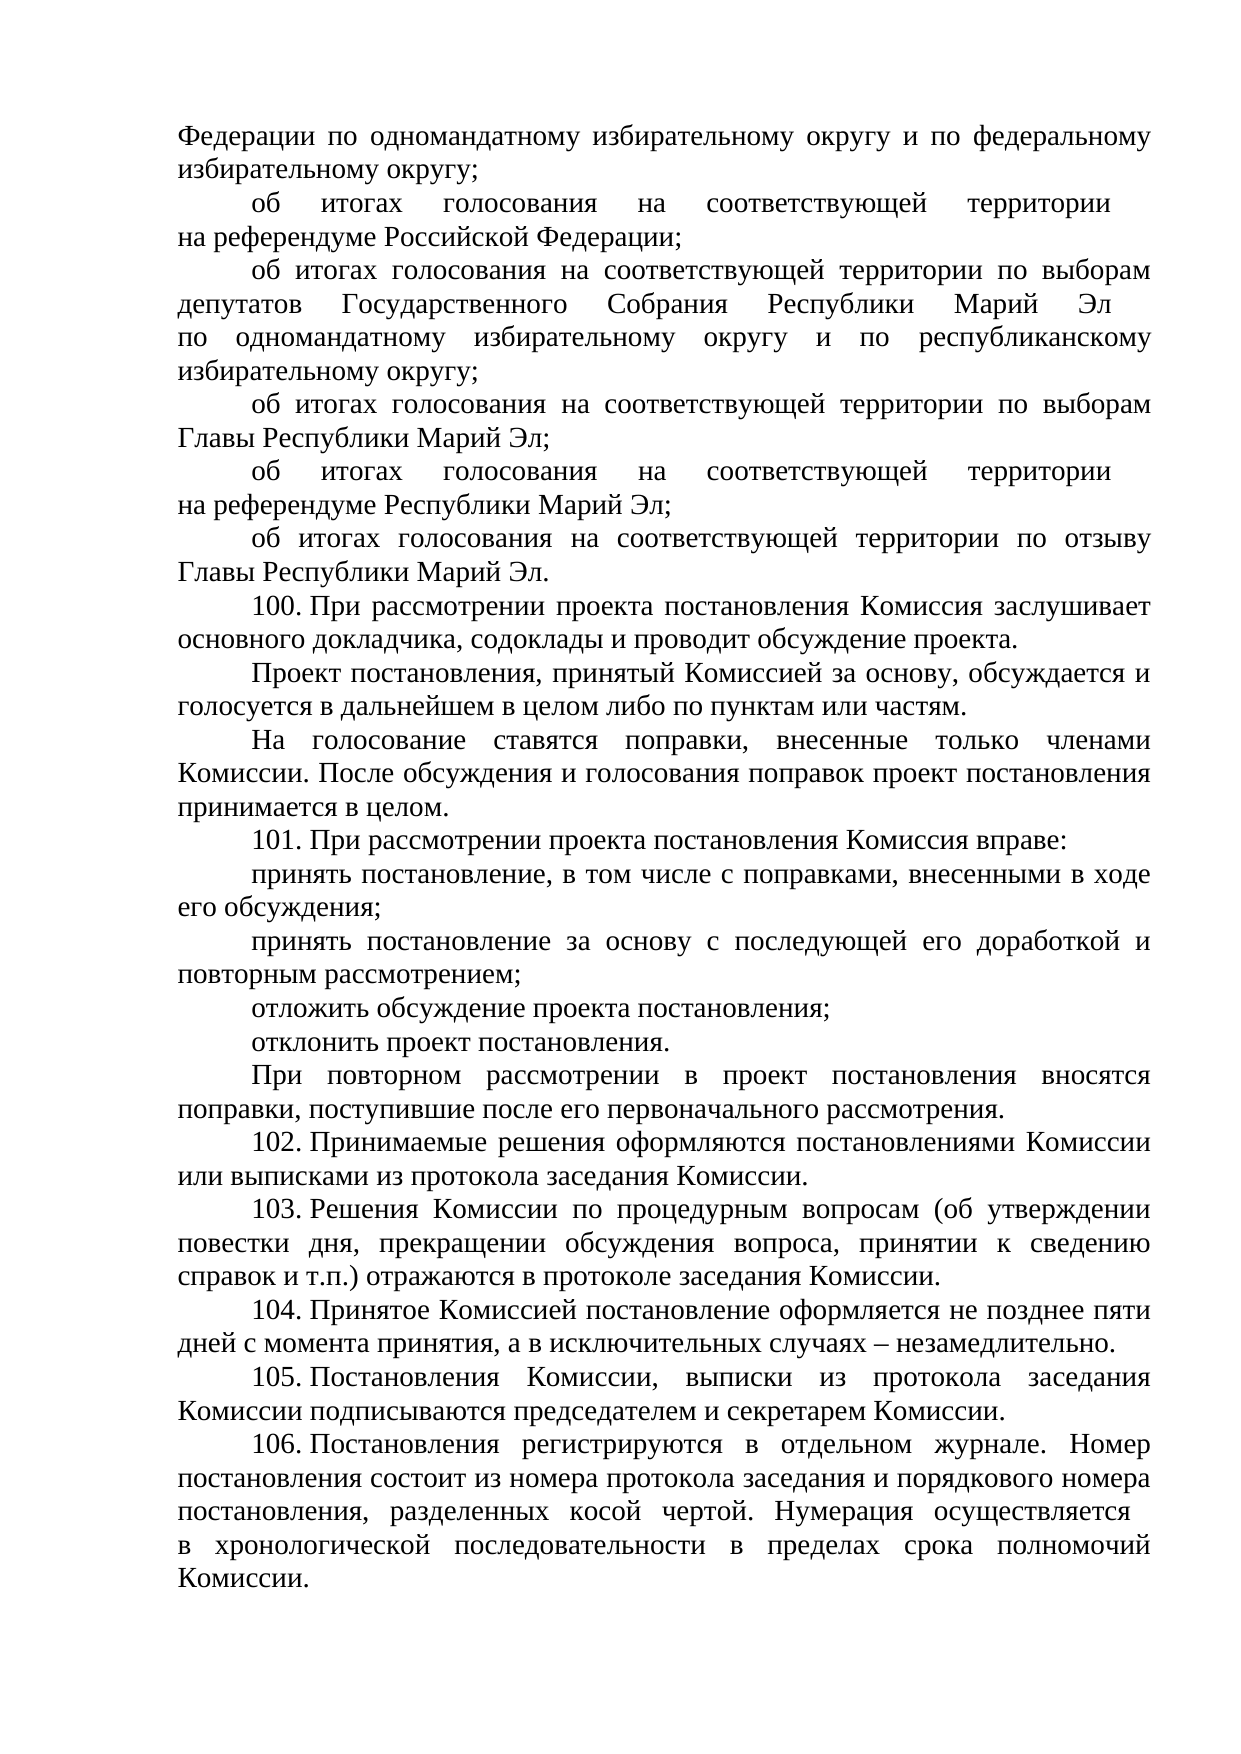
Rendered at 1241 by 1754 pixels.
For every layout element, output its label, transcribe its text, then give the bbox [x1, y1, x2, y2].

text На голосование ставятся поправки, внесенные только членами Комиссии. После обсуждения и голосования поправок проект постановления принимается в целом. [177, 722, 1152, 822]
text При повторном рассмотрении в проект постановления вносятся поправки, поступившие после его первоначального рассмотрения. [177, 1057, 1152, 1124]
text 102. Принимаемые решения оформляются постановлениями Комиссии или выписками из протокола заседания Комиссии. [177, 1124, 1152, 1191]
text принять постановление за основу с последующей его доработкой и повторным рассмотрением; [177, 923, 1152, 990]
text 103. Решения Комиссии по процедурным вопросам (об утверждении повестки дня, прекращении обсуждения вопроса, принятии к сведению справок и т.п.) отражаются в протоколе заседания Комиссии. [177, 1191, 1152, 1292]
text 100. При рассмотрении проекта постановления Комиссия заслушивает основного докладчика, содоклады и проводит обсуждение проекта. [177, 588, 1152, 655]
text об итогах голосования на соответствующей территории на референдуме Республики Марий Эл; [177, 453, 1152, 521]
text 101. При рассмотрении проекта постановления Комиссия вправе: [177, 822, 1152, 856]
text отклонить проект постановления. [177, 1024, 1152, 1057]
text об итогах голосования на соответствующей территории на референдуме Российской Федерации; [177, 185, 1152, 252]
text 104. Принятое Комиссией постановление оформляется не позднее пяти дней с момента принятия, а в исключительных случаях – незамедлительно. [177, 1292, 1152, 1359]
text об итогах голосования на соответствующей территории по выборам депутатов Государственного Собрания Республики Марий Эл по одномандатному избирательному округу и по республиканскому избирательному округу; [177, 252, 1152, 386]
text принять постановление, в том числе с поправками, внесенными в ходе его обсуждения; [177, 856, 1152, 923]
text 106. Постановления регистрируются в отдельном журнале. Номер постановления состоит из номера протокола заседания и порядкового номера постановления, разделенных косой чертой. Нумерация осуществляется в хронологической последовательности в пределах срока полномочий Комиссии. [177, 1426, 1152, 1594]
text об итогах голосования на соответствующей территории по отзыву Главы Республики Марий Эл. [177, 521, 1152, 588]
text 105. Постановления Комиссии, выписки из протокола заседания Комиссии подписываются председателем и секретарем Комиссии. [177, 1359, 1152, 1426]
text об итогах голосования на соответствующей территории по выборам Главы Республики Марий Эл; [177, 386, 1152, 453]
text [177, 118, 1152, 185]
text Проект постановления, принятый Комиссией за основу, обсуждается и голосуется в дальнейшем в целом либо по пунктам или частям. [177, 655, 1152, 722]
text отложить обсуждение проекта постановления; [177, 990, 1152, 1024]
